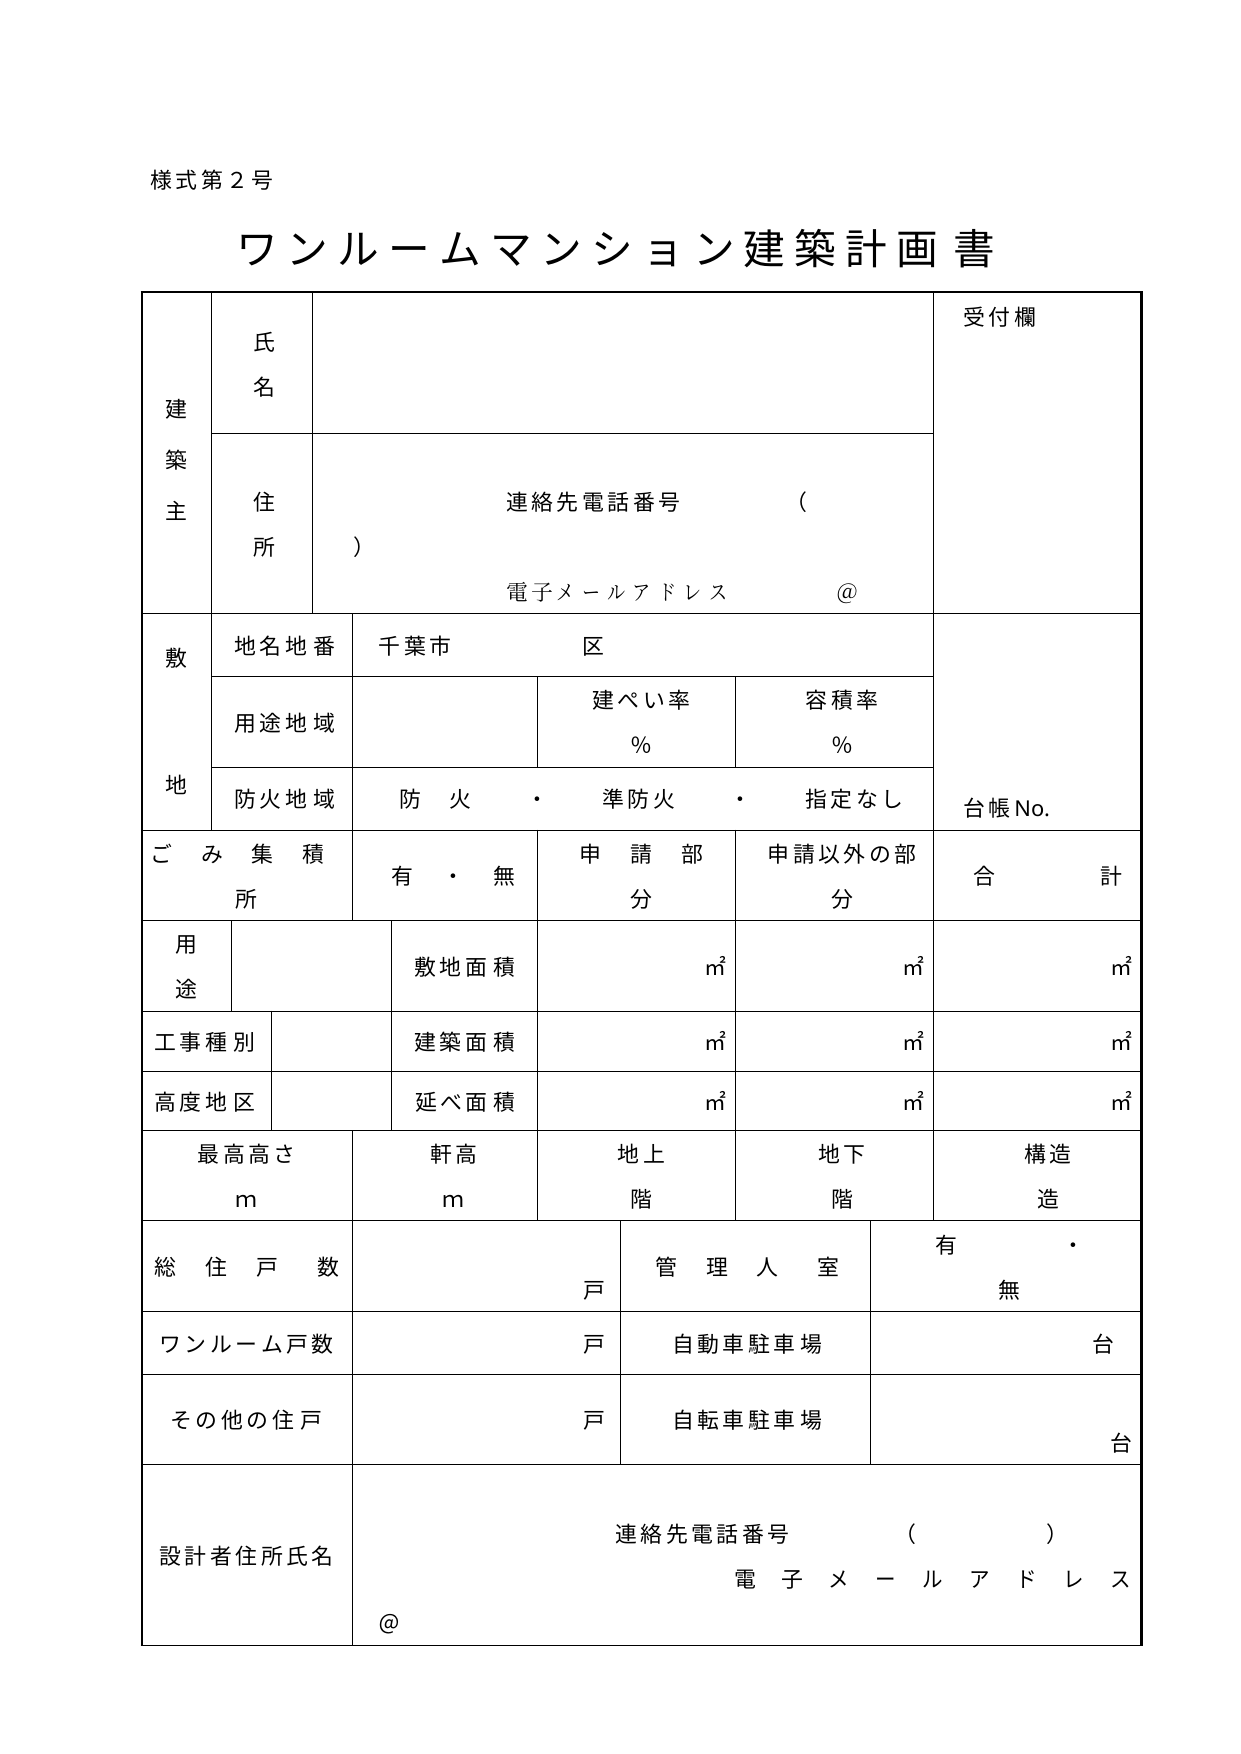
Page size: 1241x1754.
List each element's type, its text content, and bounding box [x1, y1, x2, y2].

table_cell 台帳No. [934, 614, 1140, 829]
table_cell 敷 地 [143, 614, 211, 829]
table_cell 戸 [353, 1312, 620, 1374]
table_cell 工事種別 [143, 1012, 271, 1071]
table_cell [353, 1465, 1140, 1645]
table_cell 設計者住所氏名 [143, 1465, 352, 1645]
table_cell 容積率 ％ [736, 677, 933, 767]
table_cell ㎡ [538, 1012, 735, 1071]
table_cell 申 請 部 分 [538, 831, 735, 920]
table_cell 戸 [353, 1221, 620, 1311]
table_cell 台 [871, 1312, 1140, 1374]
table_cell 自動車駐車場 [621, 1312, 870, 1374]
table_cell 防 火 ・ 準防火 ・ 指定なし [353, 768, 933, 829]
text 様式第２号 [124, 156, 1116, 201]
table_cell [232, 921, 391, 1011]
table_cell ㎡ [736, 1012, 933, 1071]
table_cell 延べ面積 [392, 1072, 537, 1130]
table_cell 台 [871, 1375, 1140, 1464]
table_cell 自転車駐車場 [621, 1375, 870, 1464]
table_cell ㎡ [538, 1072, 735, 1130]
table_cell その他の住戸 [143, 1375, 352, 1464]
table_cell ㎡ [736, 921, 933, 1011]
table_header 受付欄 [934, 293, 1140, 433]
table_cell 用 途 [143, 921, 231, 1011]
table_cell 有 ・ 無 [871, 1221, 1140, 1311]
table_cell 高度地区 [143, 1072, 271, 1130]
table_cell ㎡ [934, 921, 1140, 1011]
table_cell 管理人室 [621, 1221, 870, 1311]
table_cell 地上 階 [538, 1131, 735, 1220]
table_cell 千葉市 区 [353, 614, 933, 676]
table_cell 総住戸数 [143, 1221, 352, 1311]
table_cell [272, 1012, 391, 1071]
table_header 建 築 主 [143, 293, 211, 613]
table_cell 連絡先電話番号 （ ） 電子メールアドレス ＠ [313, 434, 933, 613]
table_cell [353, 677, 537, 767]
table_cell 申請以外の部分 [736, 831, 933, 920]
table_header 氏 名 [212, 293, 312, 433]
table_cell 地名地番 [212, 614, 352, 676]
table_cell 合 計 [934, 831, 1140, 920]
table_cell 有 ・ 無 [353, 831, 537, 920]
table_cell 地下 階 [736, 1131, 933, 1220]
table_cell ㎡ [736, 1072, 933, 1130]
table_header [313, 293, 933, 433]
table_cell 用途地域 [212, 677, 352, 767]
table_cell 構造 造 [934, 1131, 1140, 1220]
table_cell ㎡ [934, 1072, 1140, 1130]
table_cell 最高高さ ｍ [143, 1131, 352, 1220]
table_cell ㎡ [934, 1012, 1140, 1071]
table_cell 防火地域 [212, 768, 352, 829]
table_cell ごみ集積所 [143, 831, 352, 920]
table_cell [934, 433, 1140, 613]
table_cell ワンルーム戸数 [143, 1312, 352, 1374]
table_cell 建ぺい率 ％ [538, 677, 735, 767]
table_cell 建築面積 [392, 1012, 537, 1071]
table_cell ㎡ [538, 921, 735, 1011]
table_cell 戸 [353, 1375, 620, 1464]
table_cell 軒高 ｍ [353, 1131, 537, 1220]
text ワンルームマンション建築計画書 [124, 201, 1116, 291]
table_cell 敷地面積 [392, 921, 537, 1011]
table_cell 住 所 [212, 434, 312, 613]
table_cell [272, 1072, 391, 1130]
